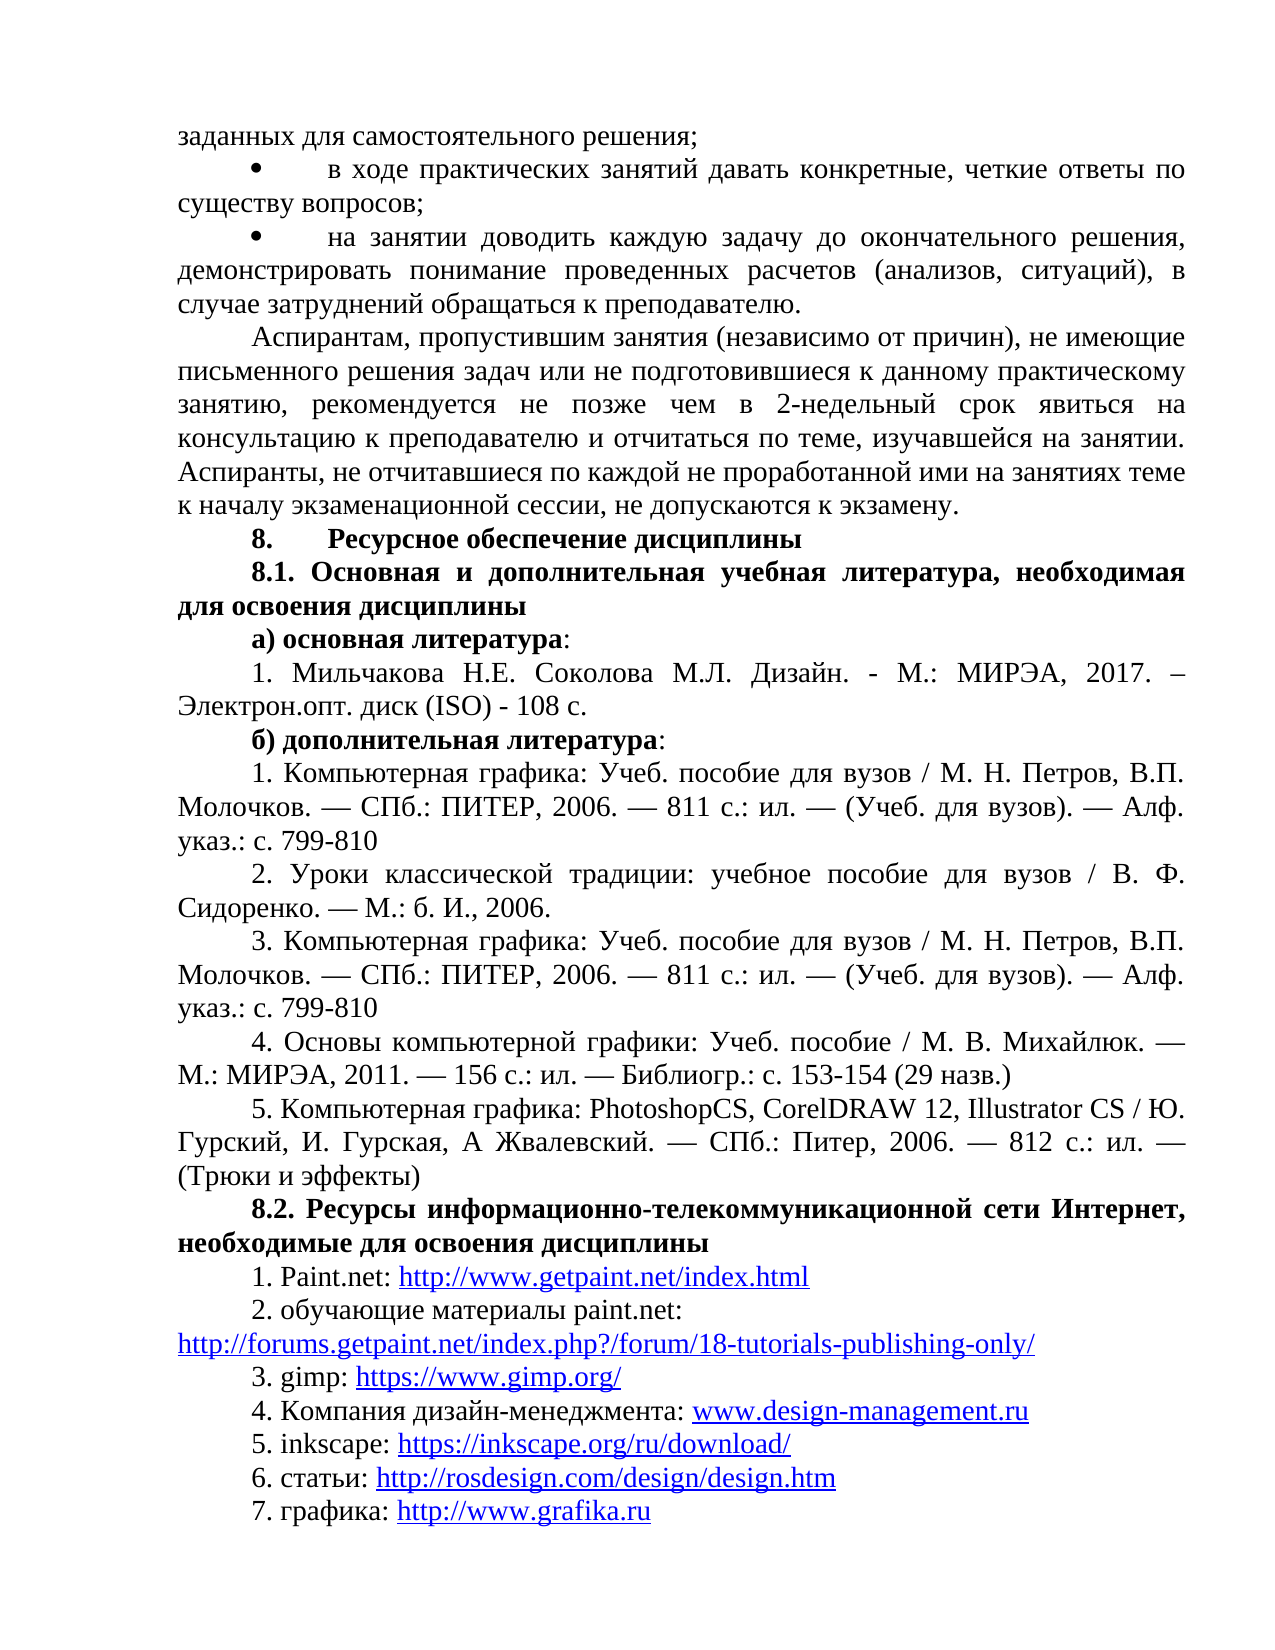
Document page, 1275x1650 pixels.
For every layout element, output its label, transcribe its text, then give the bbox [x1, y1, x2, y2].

text б) дополнительная литература: [177, 722, 1186, 756]
text 5. inkscape: https://inkscape.org/ru/download/ [177, 1426, 1186, 1460]
text 6. статьи: http://rosdesign.com/design/design.htm [177, 1460, 1186, 1493]
list в ходе практических занятий давать конкретные, четкие ответы по существу вопросов; [177, 152, 1186, 219]
list Ресурсное обеспечение дисциплины [177, 521, 1186, 554]
text 8.2. Ресурсы информационно-телекоммуникационной сети Интернет, необходимые для освоения дисциплины [177, 1192, 1186, 1259]
text а) основная литература: [177, 621, 1186, 655]
text 1. Paint.net: http://www.getpaint.net/index.html [177, 1259, 1186, 1292]
text 3. Компьютерная графика: Учеб. пособие для вузов / М. Н. Петров, В.П. Молочков. — СПб.: ПИТЕР, 2006. — 811 с.: ил. — (Учеб. для вузов). — Алф. указ.: с. 799-810 [177, 923, 1186, 1024]
text 2. Уроки классической традиции: учебное пособие для вузов / В. Ф. Сидоренко. — М.: б. И., 2006. [177, 856, 1186, 923]
text 1. Компьютерная графика: Учеб. пособие для вузов / М. Н. Петров, В.П. Молочков. — СПб.: ПИТЕР, 2006. — 811 с.: ил. — (Учеб. для вузов). — Алф. указ.: с. 799-810 [177, 756, 1186, 856]
text Аспирантам, пропустившим занятия (независимо от причин), не имеющие письменного решения задач или не подготовившиеся к данному практическому занятию, рекомендуется не позже чем в 2-недельный срок явиться на консультацию к преподавателю и отчитаться по теме, изучавшейся на занятии. Аспиранты, не отчитавшиеся по каждой не проработанной ими на занятиях теме к началу экзаменационной сессии, не допускаются к экзамену. [177, 319, 1186, 521]
text 4. Основы компьютерной графики: Учеб. пособие / М. В. Михайлюк. — М.: МИРЭА, 2011. — 156 с.: ил. — Библиогр.: с. 153-154 (29 назв.) [177, 1024, 1186, 1091]
text 7. графика: http://www.grafika.ru [177, 1493, 1186, 1527]
text 1. Мильчакова Н.Е. Соколова М.Л. Дизайн. - М.: МИРЭА, 2017. – Электрон.опт. диск (ISO) - 108 с. [177, 655, 1186, 722]
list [177, 118, 1186, 152]
text 4. Компания дизайн-менеджмента: www.design-management.ru [177, 1393, 1186, 1426]
text 8.1. Основная и дополнительная учебная литература, необходимая для освоения дисциплины [177, 554, 1186, 621]
list на занятии доводить каждую задачу до окончательного решения, демонстрировать понимание проведенных расчетов (анализов, ситуаций), в случае затруднений обращаться к преподавателю. [177, 219, 1186, 319]
text 3. gimp: https://www.gimp.org/ [177, 1359, 1186, 1393]
text 2. обучающие материалы paint.net: http://forums.getpaint.net/index.php?/forum/18-tutorials-publishing-only/ [177, 1292, 1186, 1359]
text 5. Компьютерная графика: PhotoshopCS, CorelDRAW 12, Illustrator CS / Ю. Гурский, И. Гурская, А Жвалевский. — СПб.: Питер, 2006. — 812 c.: ил. — (Трюки и эффекты) [177, 1091, 1186, 1192]
